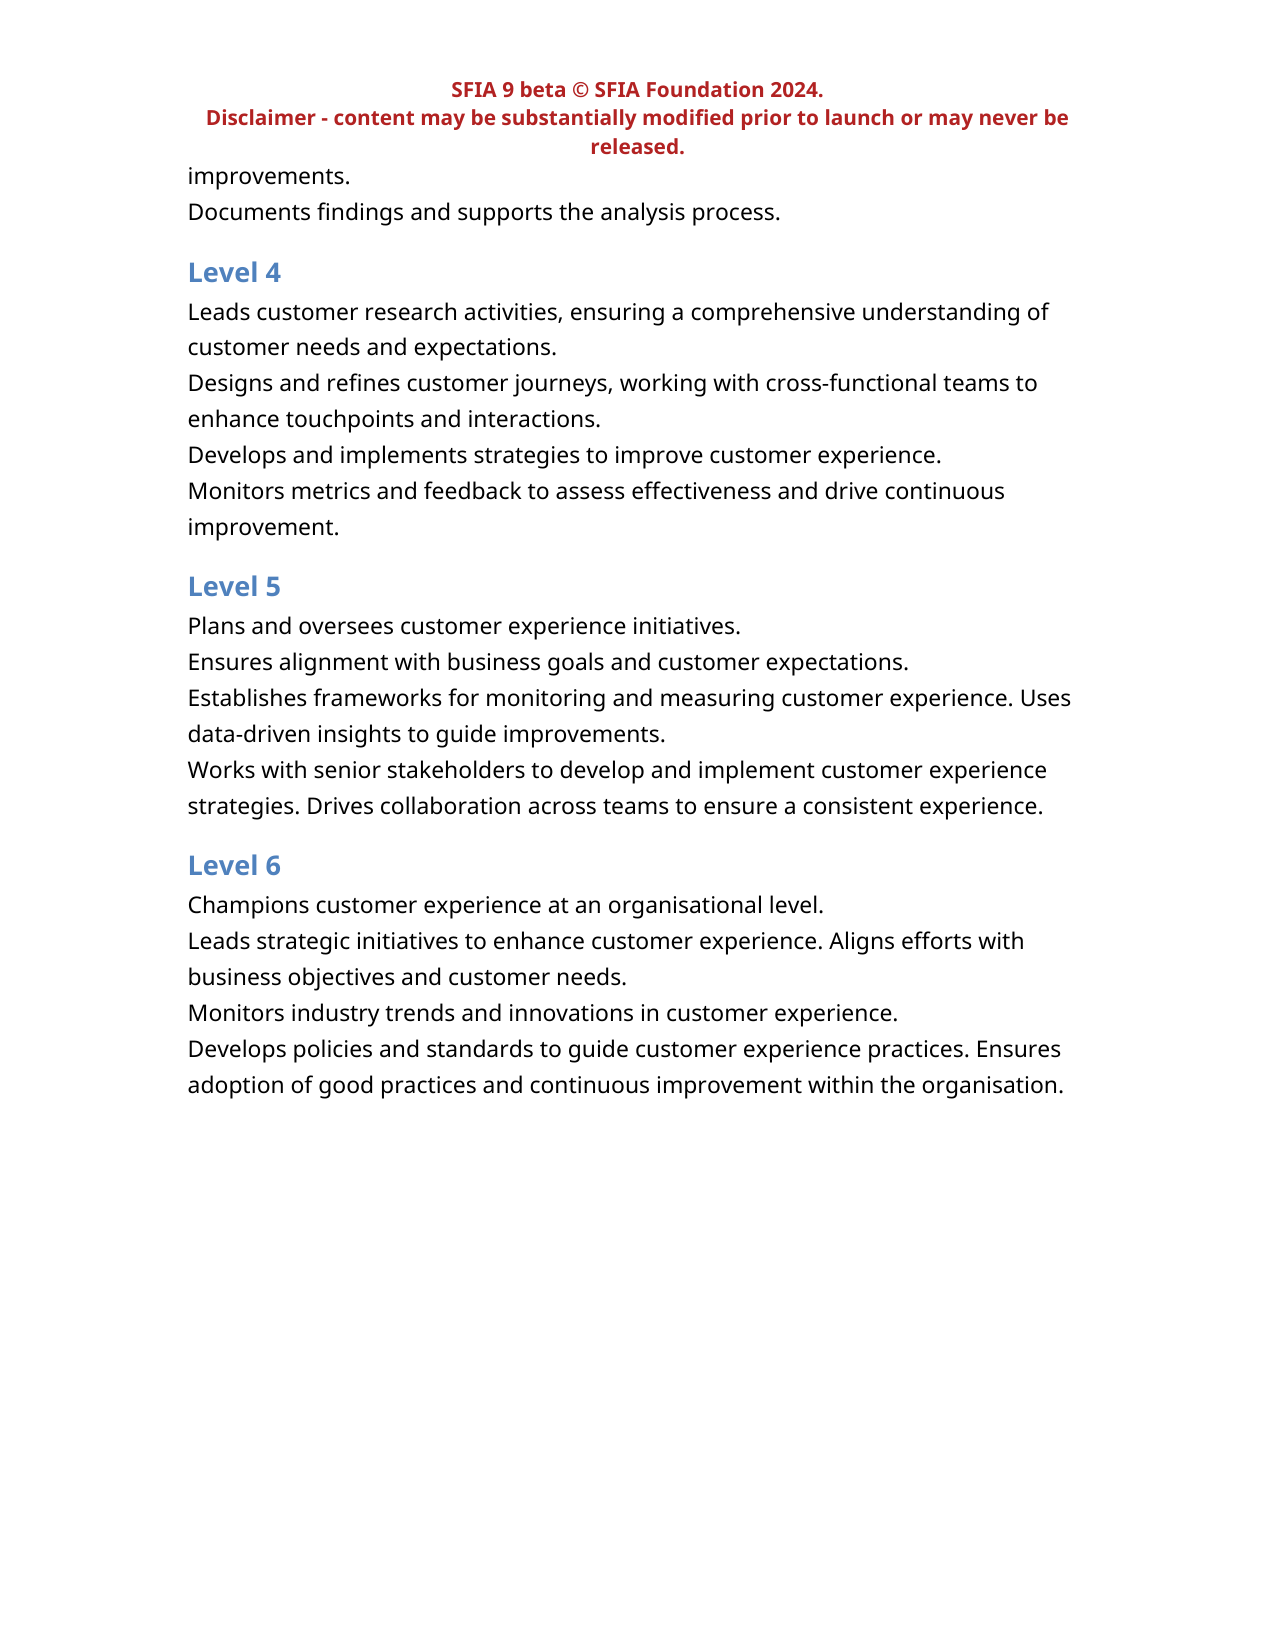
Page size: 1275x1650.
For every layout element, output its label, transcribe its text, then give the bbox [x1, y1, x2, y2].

text Leads customer research activities, ensuring a comprehensive understanding of customer needs and expectations. Designs and refines customer journeys, working with cross-functional teams to enhance touchpoints and interactions. Develops and implements strategies to improve customer experience. Monitors metrics and feedback to assess effectiveness and drive continuous improvement. [187, 295, 1087, 542]
subtitle Level 6 [187, 847, 1087, 883]
subtitle Level 4 [187, 253, 1087, 290]
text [187, 160, 1087, 227]
text Champions customer experience at an organisational level. Leads strategic initiatives to enhance customer experience. Aligns efforts with business objectives and customer needs. Monitors industry trends and innovations in customer experience. Develops policies and standards to guide customer experience practices. Ensures adoption of good practices and continuous improvement within the organisation. [187, 889, 1087, 1100]
text Plans and oversees customer experience initiatives. Ensures alignment with business goals and customer expectations. Establishes frameworks for monitoring and measuring customer experience. Uses data-driven insights to guide improvements. Works with senior stakeholders to develop and implement customer experience strategies. Drives collaboration across teams to ensure a consistent experience. [187, 610, 1087, 821]
subtitle Level 5 [187, 568, 1087, 605]
